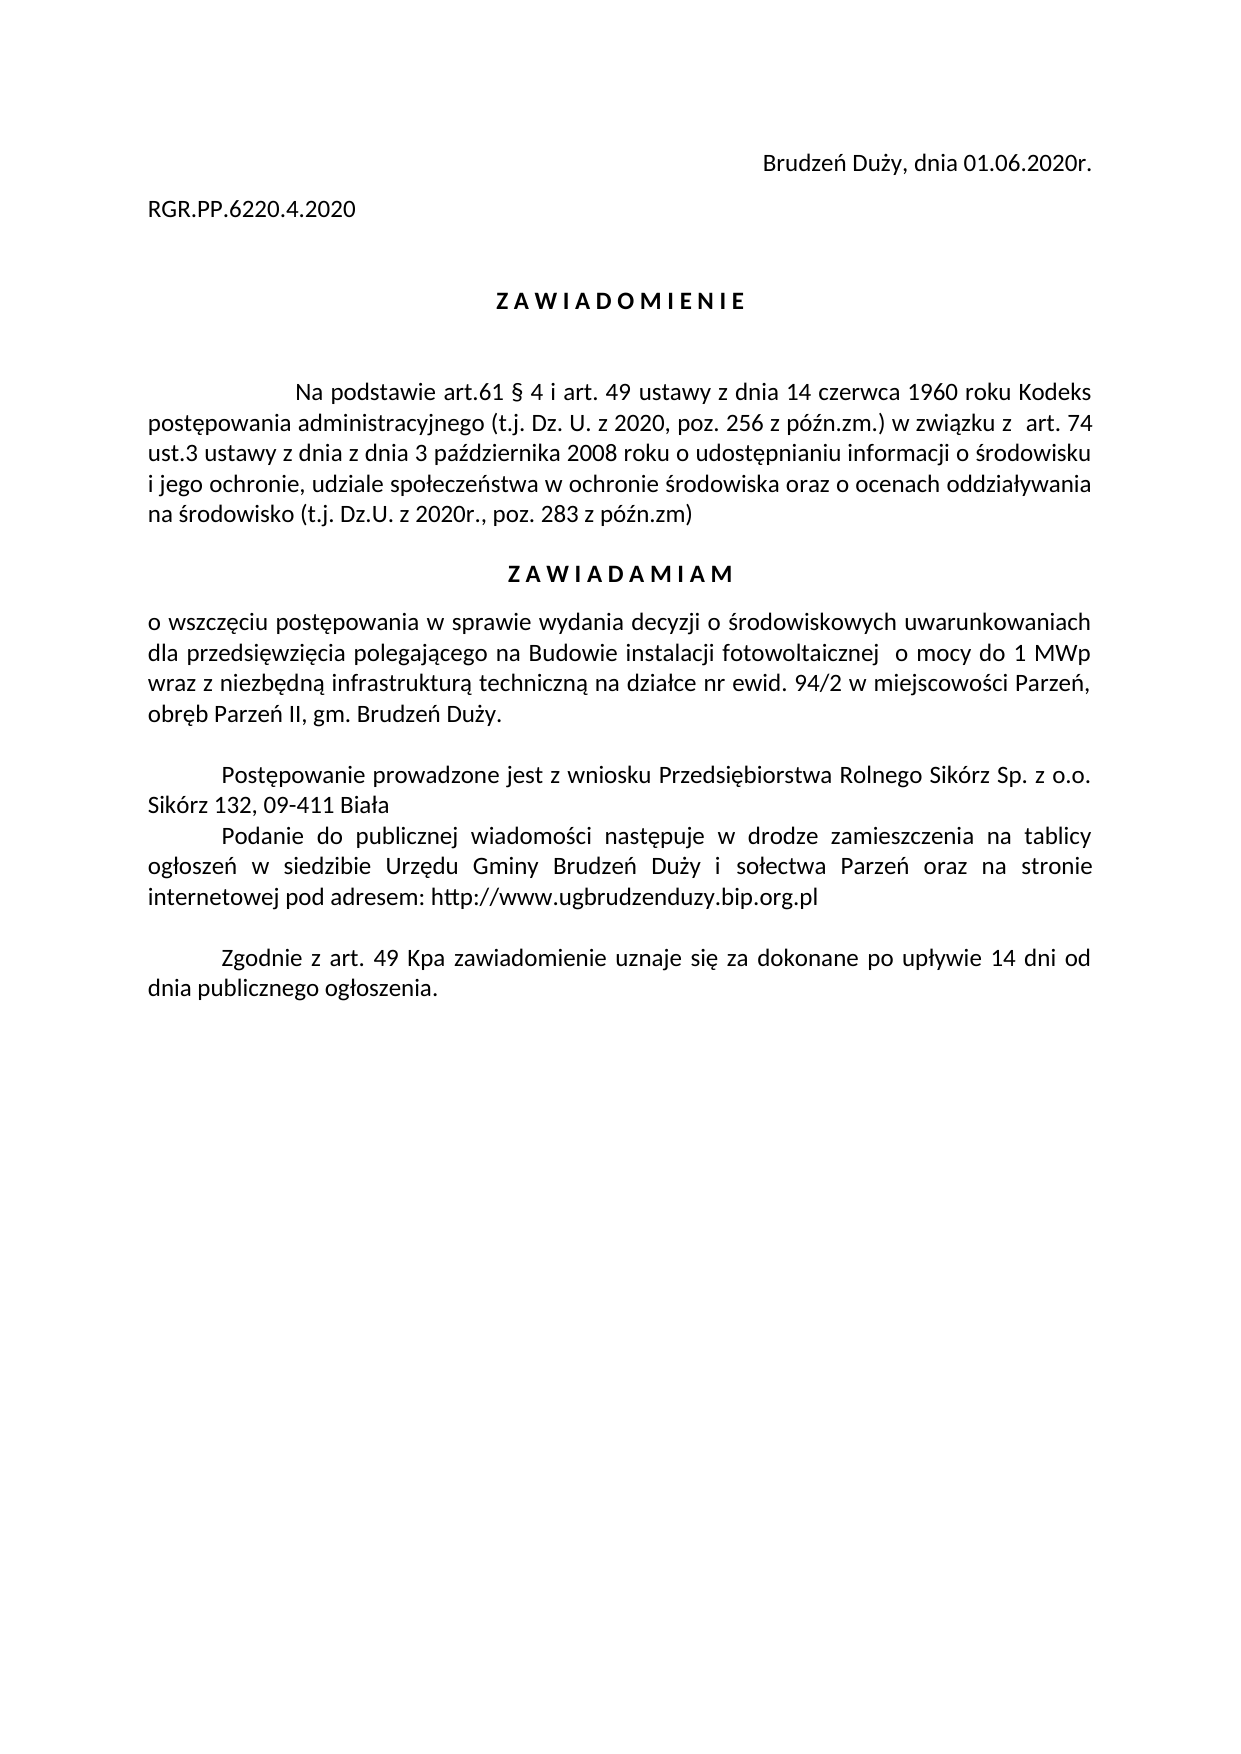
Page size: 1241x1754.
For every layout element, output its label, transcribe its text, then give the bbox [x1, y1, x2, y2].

text Z A W I A D A M I A M [148, 558, 1093, 588]
text Na podstawie art.61 § 4 i art. 49 ustawy z dnia 14 czerwca 1960 roku Kodeks postępowania administracyjnego (t.j. Dz. U. z 2020, poz. 256 z późn.zm.) w związku z art. 74 ust.3 ustawy z dnia z dnia 3 października 2008 roku o udostępnianiu informacji o środowisku i jego ochronie, udziale społeczeństwa w ochronie środowiska oraz o ocenach oddziaływania na środowisko (t.j. Dz.U. z 2020r., poz. 283 z późn.zm) [148, 376, 1093, 529]
text o wszczęciu postępowania w sprawie wydania decyzji o środowiskowych uwarunkowaniach dla przedsięwzięcia polegającego na Budowie instalacji fotowoltaicznej o mocy do 1 MWp wraz z niezbędną infrastrukturą techniczną na działce nr ewid. 94/2 w miejscowości Parzeń, obręb Parzeń II, gm. Brudzeń Duży. [148, 606, 1093, 728]
text Zgodnie z art. 49 Kpa zawiadomienie uznaje się za dokonane po upływie 14 dni od dnia publicznego ogłoszenia. [148, 942, 1093, 1003]
text Podanie do publicznej wiadomości następuje w drodze zamieszczenia na tablicy ogłoszeń w siedzibie Urzędu Gminy Brudzeń Duży i sołectwa Parzeń oraz na stronie internetowej pod adresem: http://www.ugbrudzenduzy.bip.org.pl [148, 820, 1093, 911]
text Z A W I A D O M I E N I E [148, 285, 1093, 315]
text Brudzeń Duży, dnia 01.06.2020r. [148, 148, 1093, 178]
text Postępowanie prowadzone jest z wniosku Przedsiębiorstwa Rolnego Sikórz Sp. z o.o. Sikórz 132, 09-411 Biała [148, 759, 1093, 820]
text RGR.PP.6220.4.2020 [148, 193, 1093, 224]
